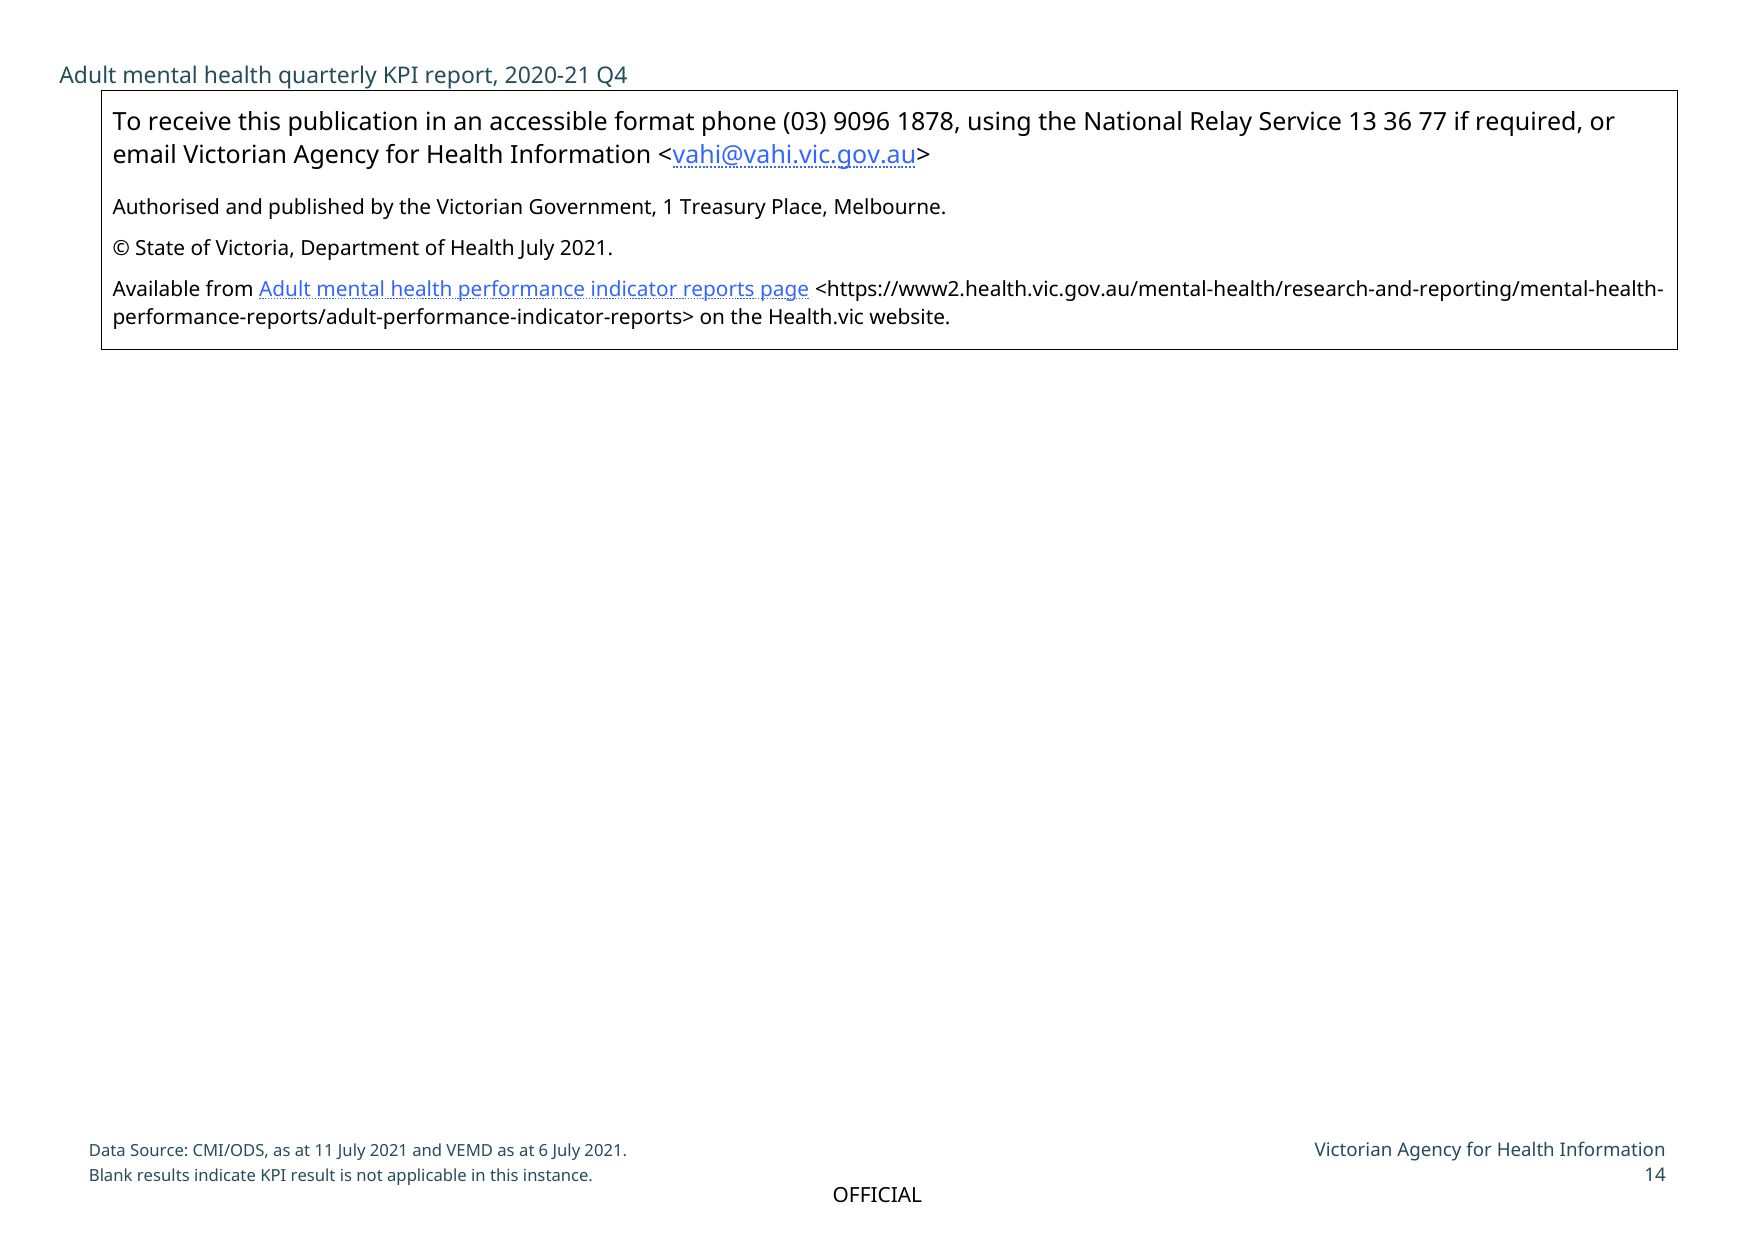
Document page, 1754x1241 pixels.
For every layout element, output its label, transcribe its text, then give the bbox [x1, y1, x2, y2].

table_header To receive this publication in an accessible format phone (03) 9096 1878, using the National Relay Service 13 36 77 if required, or email Victorian Agency for Health Information <vahi@vahi.vic.gov.au> Authorised and published by the Victorian Government, 1 Treasury Place, Melbourne. © State of Victoria, Department of Health July 2021. Available from Adult mental health performance indicator reports page <https://www2.health.vic.gov.au/mental-health/research-and-reporting/mental-health-performance-reports/adult-performance-indicator-reports> on the Health.vic website. [102, 91, 1677, 349]
